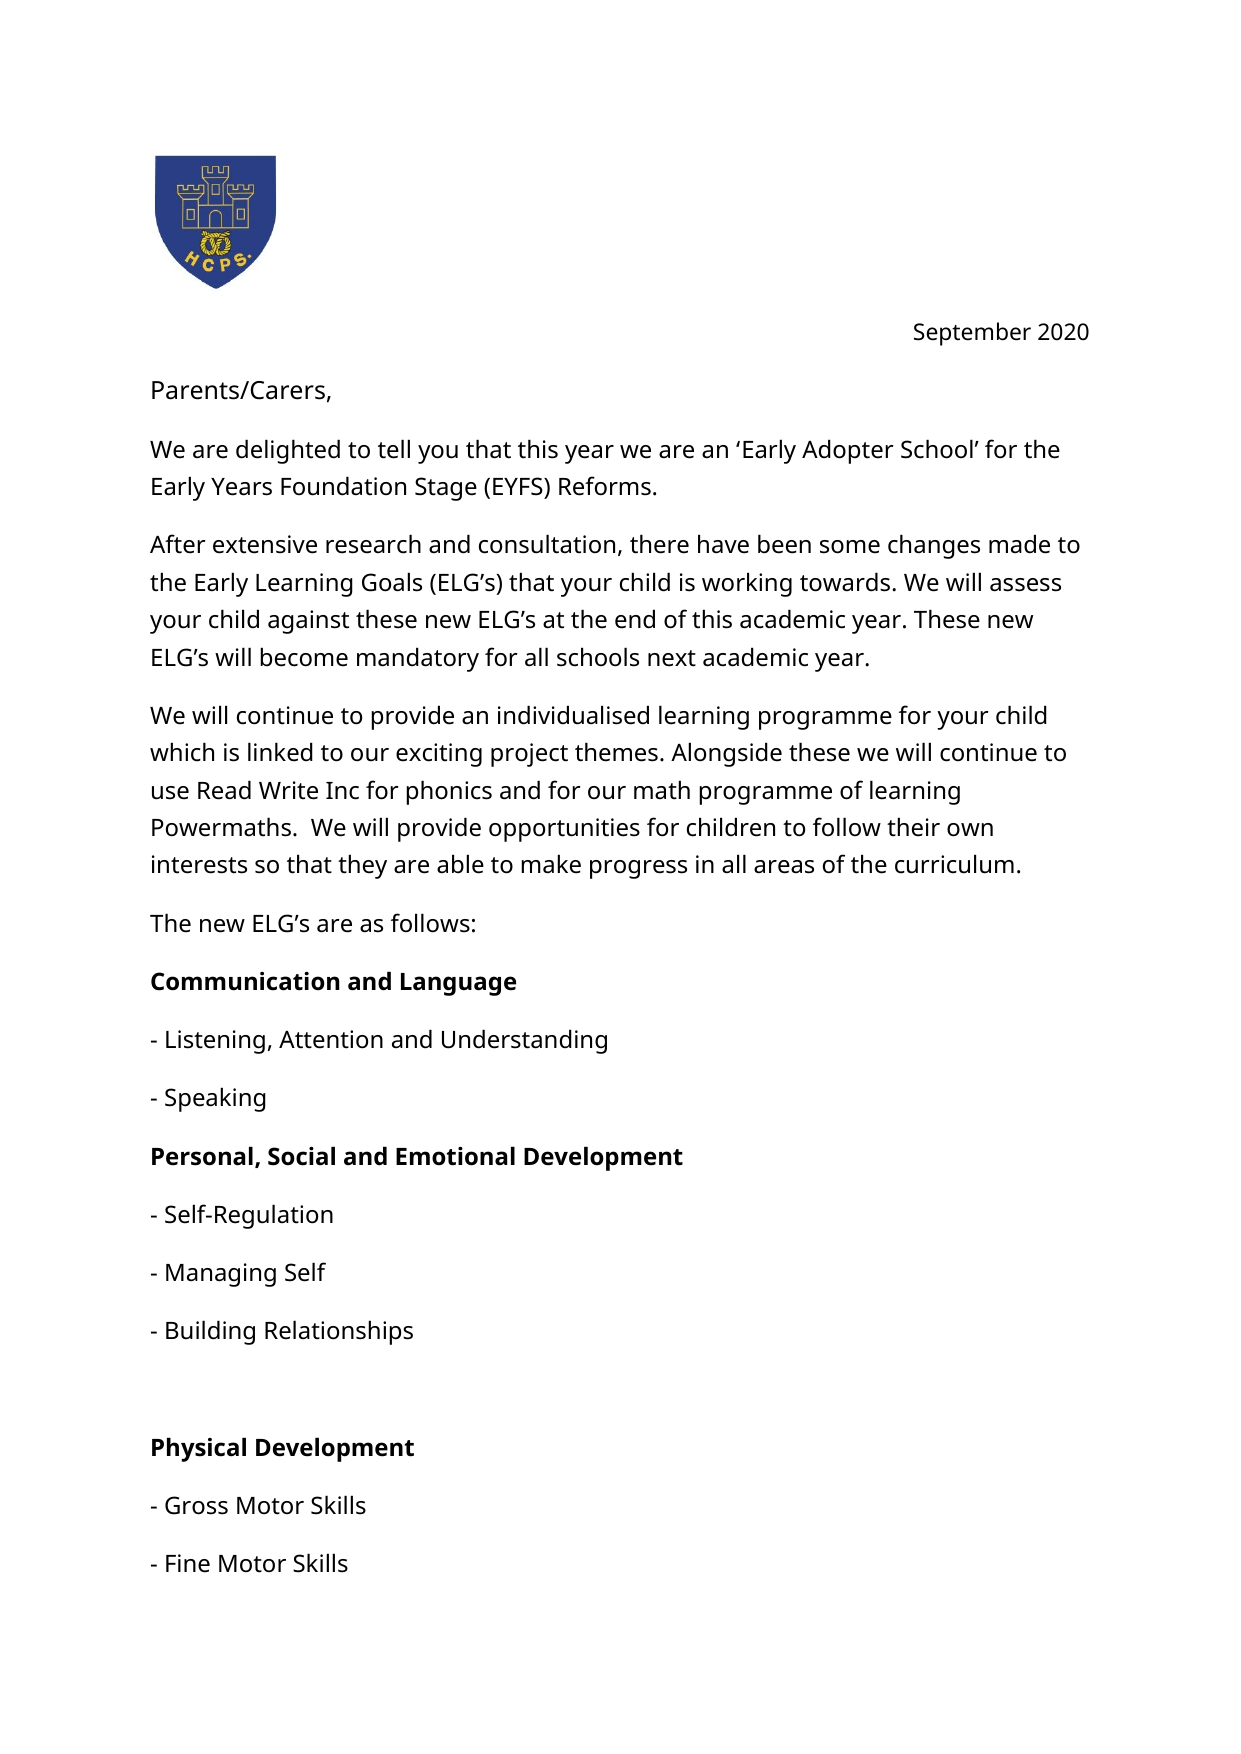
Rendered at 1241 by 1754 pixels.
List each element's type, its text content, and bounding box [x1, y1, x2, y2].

text We will continue to provide an individualised learning programme for your child which is linked to our exciting project themes. Alongside these we will continue to use Read Write Inc for phonics and for our math programme of learning Powermaths. We will provide opportunities for children to follow their own interests so that they are able to make progress in all areas of the curriculum. [150, 699, 1090, 881]
text The new ELG’s are as follows: [150, 907, 1090, 939]
text - Self-Regulation [150, 1198, 1090, 1230]
text - Fine Motor Skills [150, 1547, 1090, 1580]
picture [150, 150, 280, 291]
text Parents/Carers, [150, 373, 1090, 407]
text - Gross Motor Skills [150, 1489, 1090, 1521]
text - Speaking [150, 1081, 1090, 1114]
text - Building Relationships [150, 1314, 1090, 1347]
text We are delighted to tell you that this year we are an ‘Early Adopter School’ for the Early Years Foundation Stage (EYFS) Reforms. [150, 433, 1090, 503]
text After extensive research and consultation, there have been some changes made to the Early Learning Goals (ELG’s) that your child is working towards. We will assess your child against these new ELG’s at the end of this academic year. These new ELG’s will become mandatory for all schools next academic year. [150, 528, 1090, 673]
text Personal, Social and Emotional Development [150, 1139, 1090, 1172]
text September 2020 [150, 316, 1090, 347]
text - Managing Self [150, 1256, 1090, 1288]
text - Listening, Attention and Understanding [150, 1023, 1090, 1056]
text Physical Development [150, 1431, 1090, 1463]
text Communication and Language [150, 965, 1090, 997]
